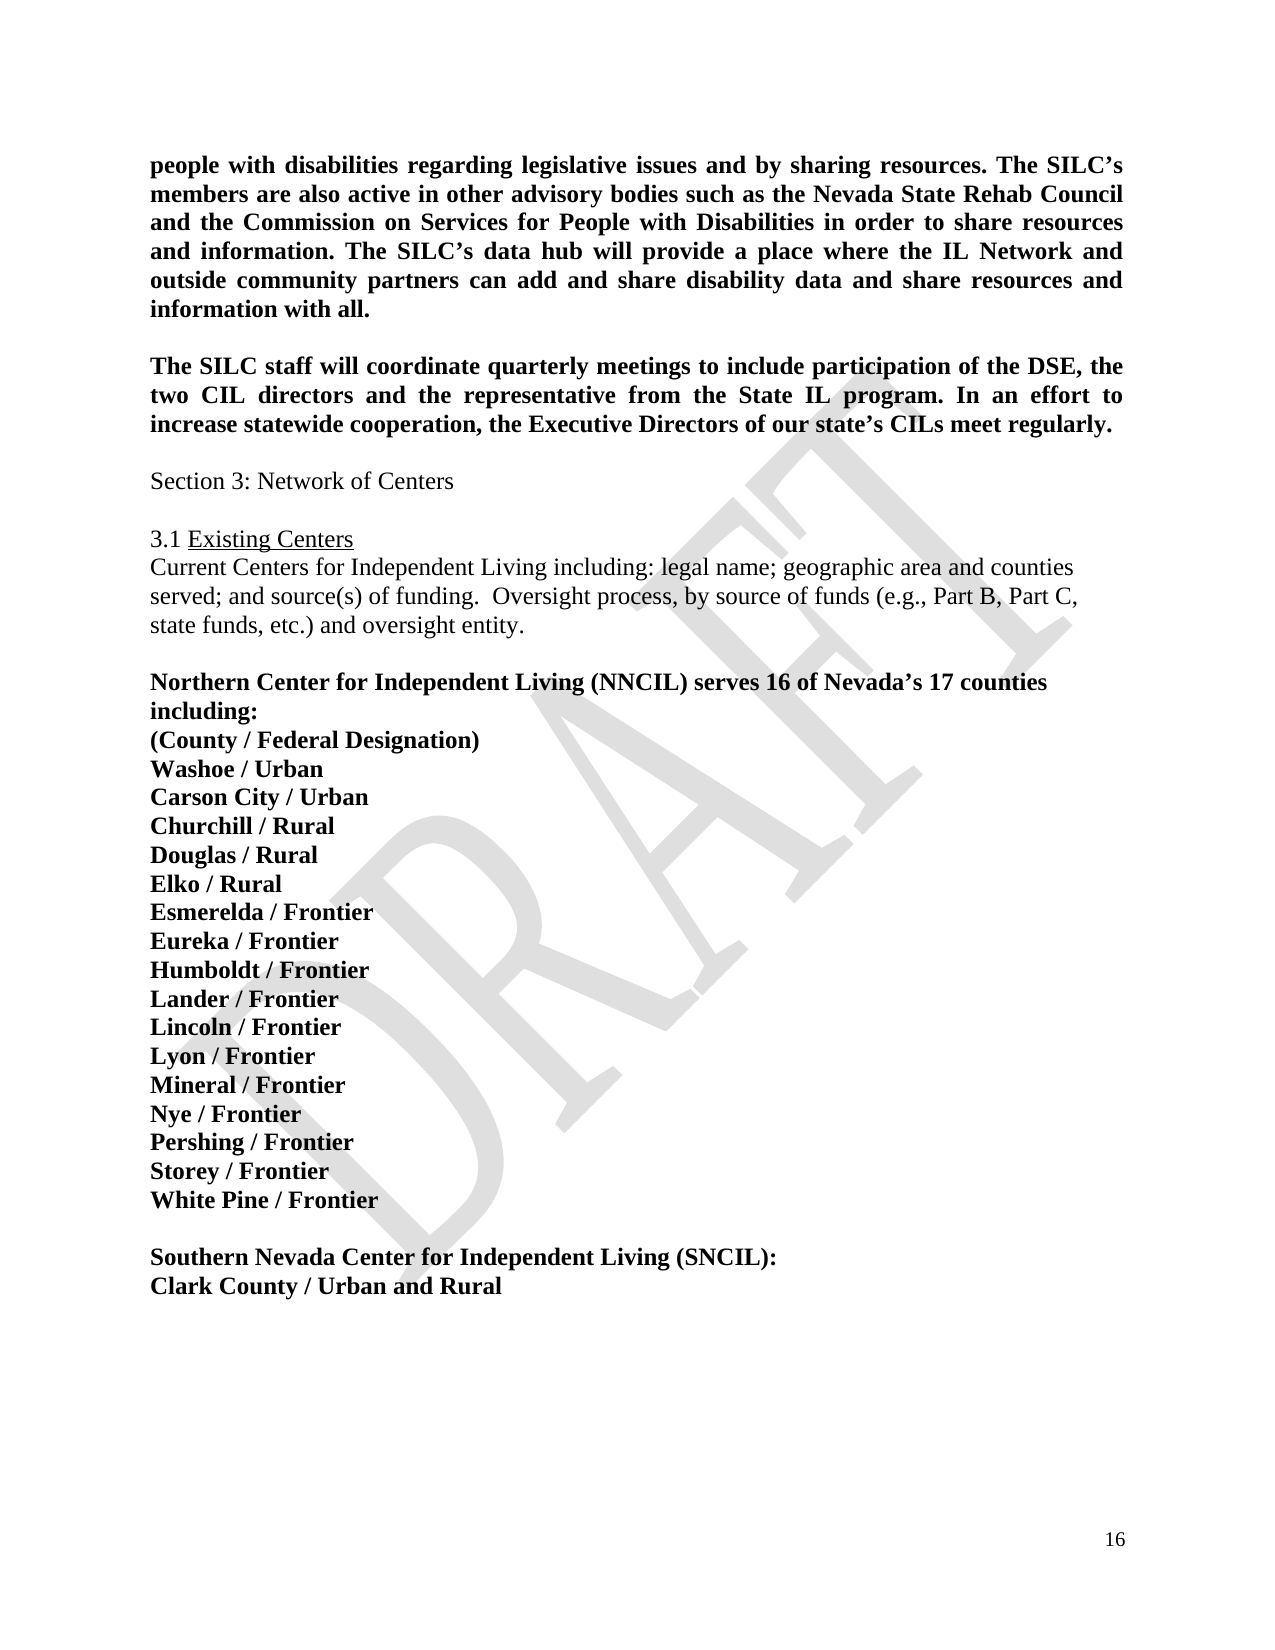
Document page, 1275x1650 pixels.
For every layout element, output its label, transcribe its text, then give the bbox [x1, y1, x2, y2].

text Washoe / Urban [150, 754, 1125, 782]
text Storey / Frontier [150, 1156, 1125, 1185]
text Esmerelda / Frontier [150, 897, 1125, 926]
text Elko / Rural [150, 869, 1125, 897]
text 3.1 Existing Centers [150, 524, 1125, 552]
text Lyon / Frontier [150, 1041, 1125, 1070]
text Lincoln / Frontier [150, 1012, 1125, 1041]
text Nye / Frontier [150, 1099, 1125, 1127]
text White Pine / Frontier [150, 1185, 1125, 1214]
text Lander / Frontier [150, 984, 1125, 1012]
text Section 3: Network of Centers [150, 466, 1125, 495]
text Pershing / Frontier [150, 1127, 1125, 1156]
text Eureka / Frontier [150, 926, 1125, 955]
text Carson City / Urban [150, 782, 1125, 811]
text Humboldt / Frontier [150, 955, 1125, 984]
text (County / Federal Designation) [150, 725, 1125, 754]
text Clark County / Urban and Rural [150, 1271, 1125, 1300]
text Northern Center for Independent Living (NNCIL) serves 16 of Nevada’s 17 counties including: [150, 667, 1125, 725]
text Current Centers for Independent Living including: legal name; geographic area and counties served; and source(s) of funding. Oversight process, by source of funds (e.g., Part B, Part C, state funds, etc.) and oversight entity. [150, 552, 1125, 639]
text Douglas / Rural [150, 840, 1125, 869]
text Churchill / Rural [150, 811, 1125, 840]
text The SILC staff will coordinate quarterly meetings to include participation of the DSE, the two CIL directors and the representative from the State IL program. In an effort to increase statewide cooperation, the Executive Directors of our state’s CILs meet regularly. [150, 351, 1125, 437]
text Mineral / Frontier [150, 1070, 1125, 1099]
text Southern Nevada Center for Independent Living (SNCIL): [150, 1242, 1125, 1271]
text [150, 150, 1125, 322]
